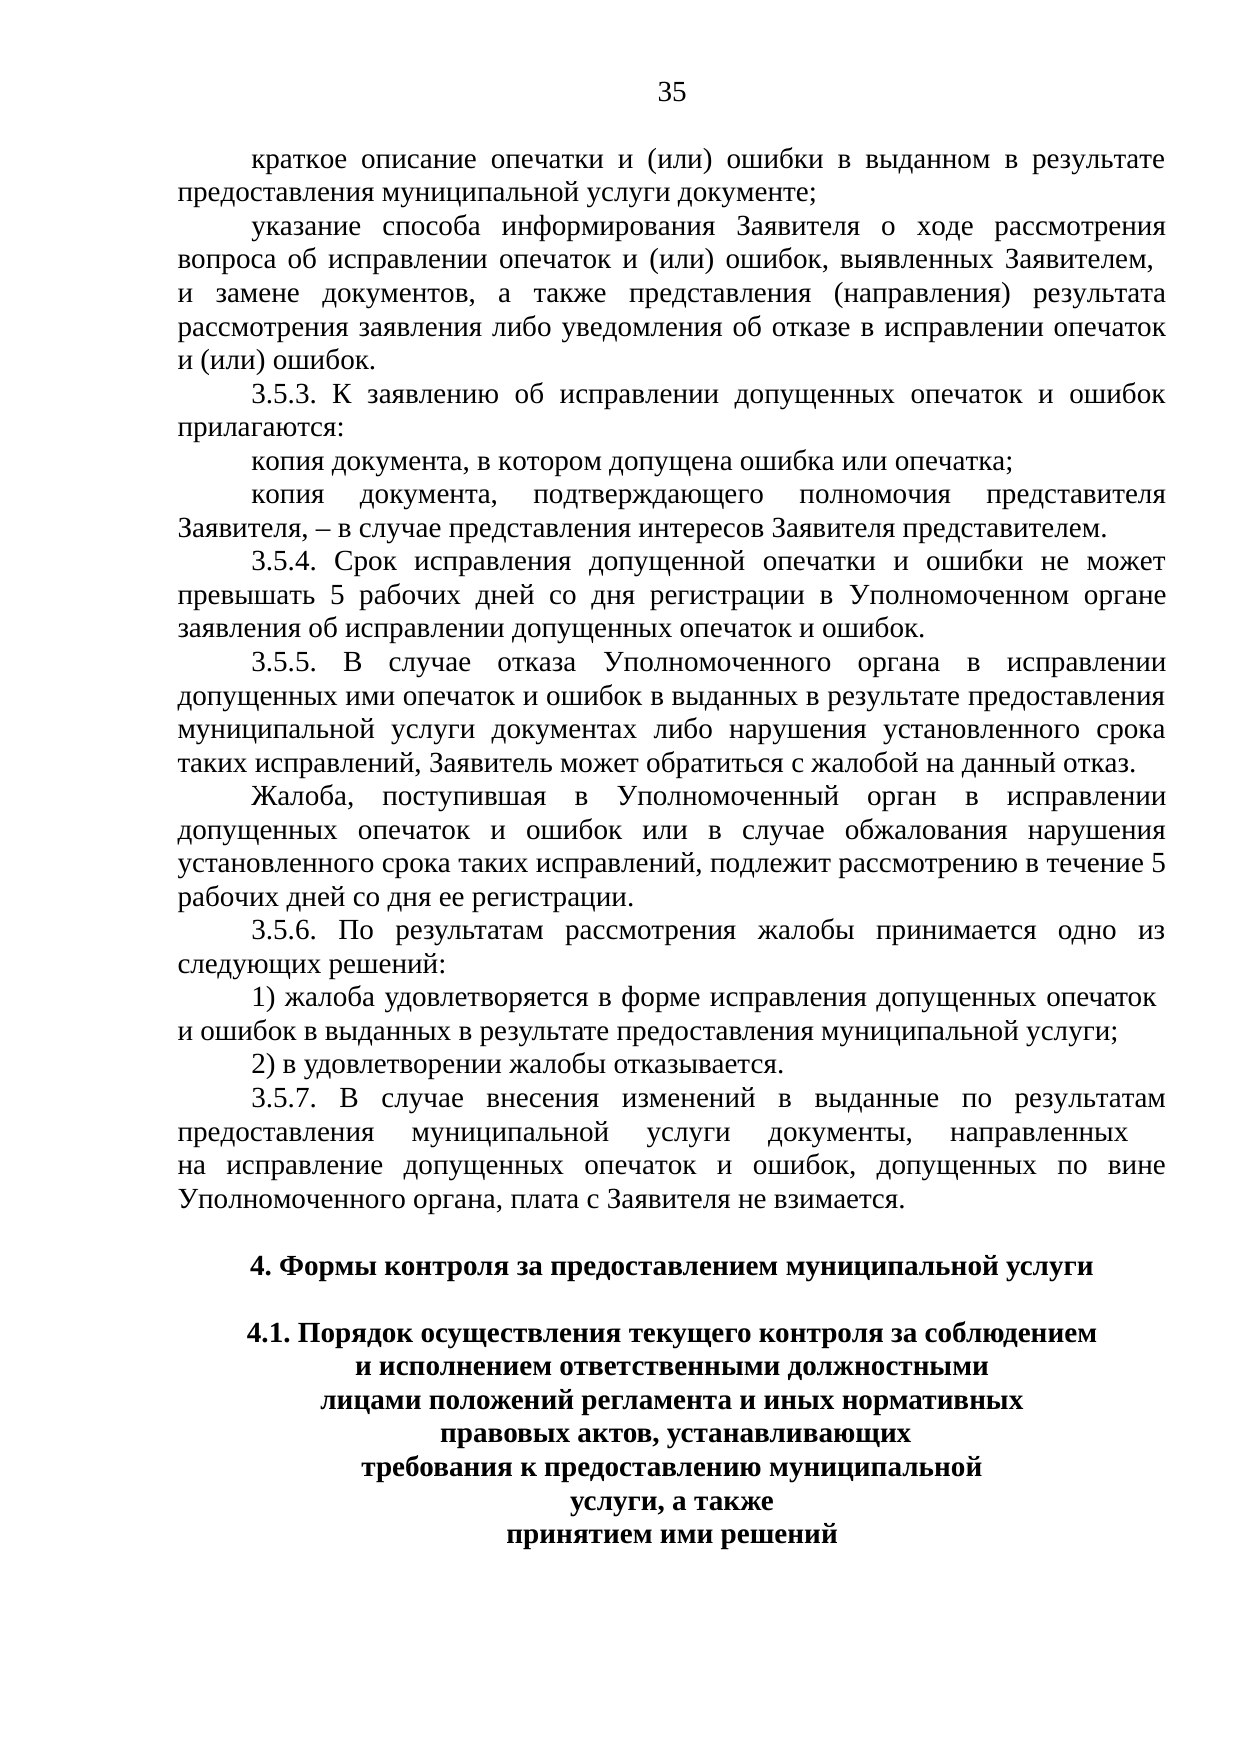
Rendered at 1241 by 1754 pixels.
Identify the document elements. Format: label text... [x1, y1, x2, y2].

text правовых актов, устанавливающих требования к предоставлению муниципальной [177, 1416, 1167, 1483]
text 3.5.5. В случае отказа Уполномоченного органа в исправлении допущенных ими опечаток и ошибок в выданных в результате предоставления муниципальной услуги документах либо нарушения установленного срока таких исправлений, Заявитель может обратиться с жалобой на данный отказ. [177, 644, 1167, 778]
text 4. Формы контроля за предоставлением муниципальной услуги [177, 1248, 1167, 1281]
text 3.5.4. Срок исправления допущенной опечатки и ошибки не может превышать 5 рабочих дней со дня регистрации в Уполномоченном органе заявления об исправлении допущенных опечаток и ошибок. [177, 543, 1167, 644]
text услуги, а также [177, 1483, 1167, 1516]
text лицами положений регламента и иных нормативных [177, 1382, 1167, 1416]
text 4.1. Порядок осуществления текущего контроля за соблюдением и исполнением ответственными должностными [177, 1315, 1167, 1382]
text копия документа, в котором допущена ошибка или опечатка; [177, 443, 1167, 476]
text Жалоба, поступившая в Уполномоченный орган в исправлении допущенных опечаток и ошибок или в случае обжалования нарушения установленного срока таких исправлений, подлежит рассмотрению в течение 5 рабочих дней со дня ее регистрации. [177, 778, 1167, 912]
text 2) в удовлетворении жалобы отказывается. [177, 1047, 1167, 1080]
text указание способа информирования Заявителя о ходе рассмотрения вопроса об исправлении опечаток и (или) ошибок, выявленных Заявителем, и замене документов, а также представления (направления) результата рассмотрения заявления либо уведомления об отказе в исправлении опечаток и (или) ошибок. [177, 208, 1167, 376]
text копия документа, подтверждающего полномочия представителя Заявителя, – в случае представления интересов Заявителя представителем. [177, 476, 1167, 543]
text 3.5.7. В случае внесения изменений в выданные по результатам предоставления муниципальной услуги документы, направленных на исправление допущенных опечаток и ошибок, допущенных по вине Уполномоченного органа, плата с Заявителя не взимается. [177, 1080, 1167, 1214]
text 3.5.3. К заявлению об исправлении допущенных опечаток и ошибок прилагаются: [177, 376, 1167, 443]
text 1) жалоба удовлетворяется в форме исправления допущенных опечаток и ошибок в выданных в результате предоставления муниципальной услуги; [177, 979, 1167, 1047]
text 3.5.6. По результатам рассмотрения жалобы принимается одно из следующих решений: [177, 912, 1167, 979]
text краткое описание опечатки и (или) ошибки в выданном в результате предоставления муниципальной услуги документе; [177, 141, 1167, 208]
text принятием ими решений [177, 1516, 1167, 1550]
